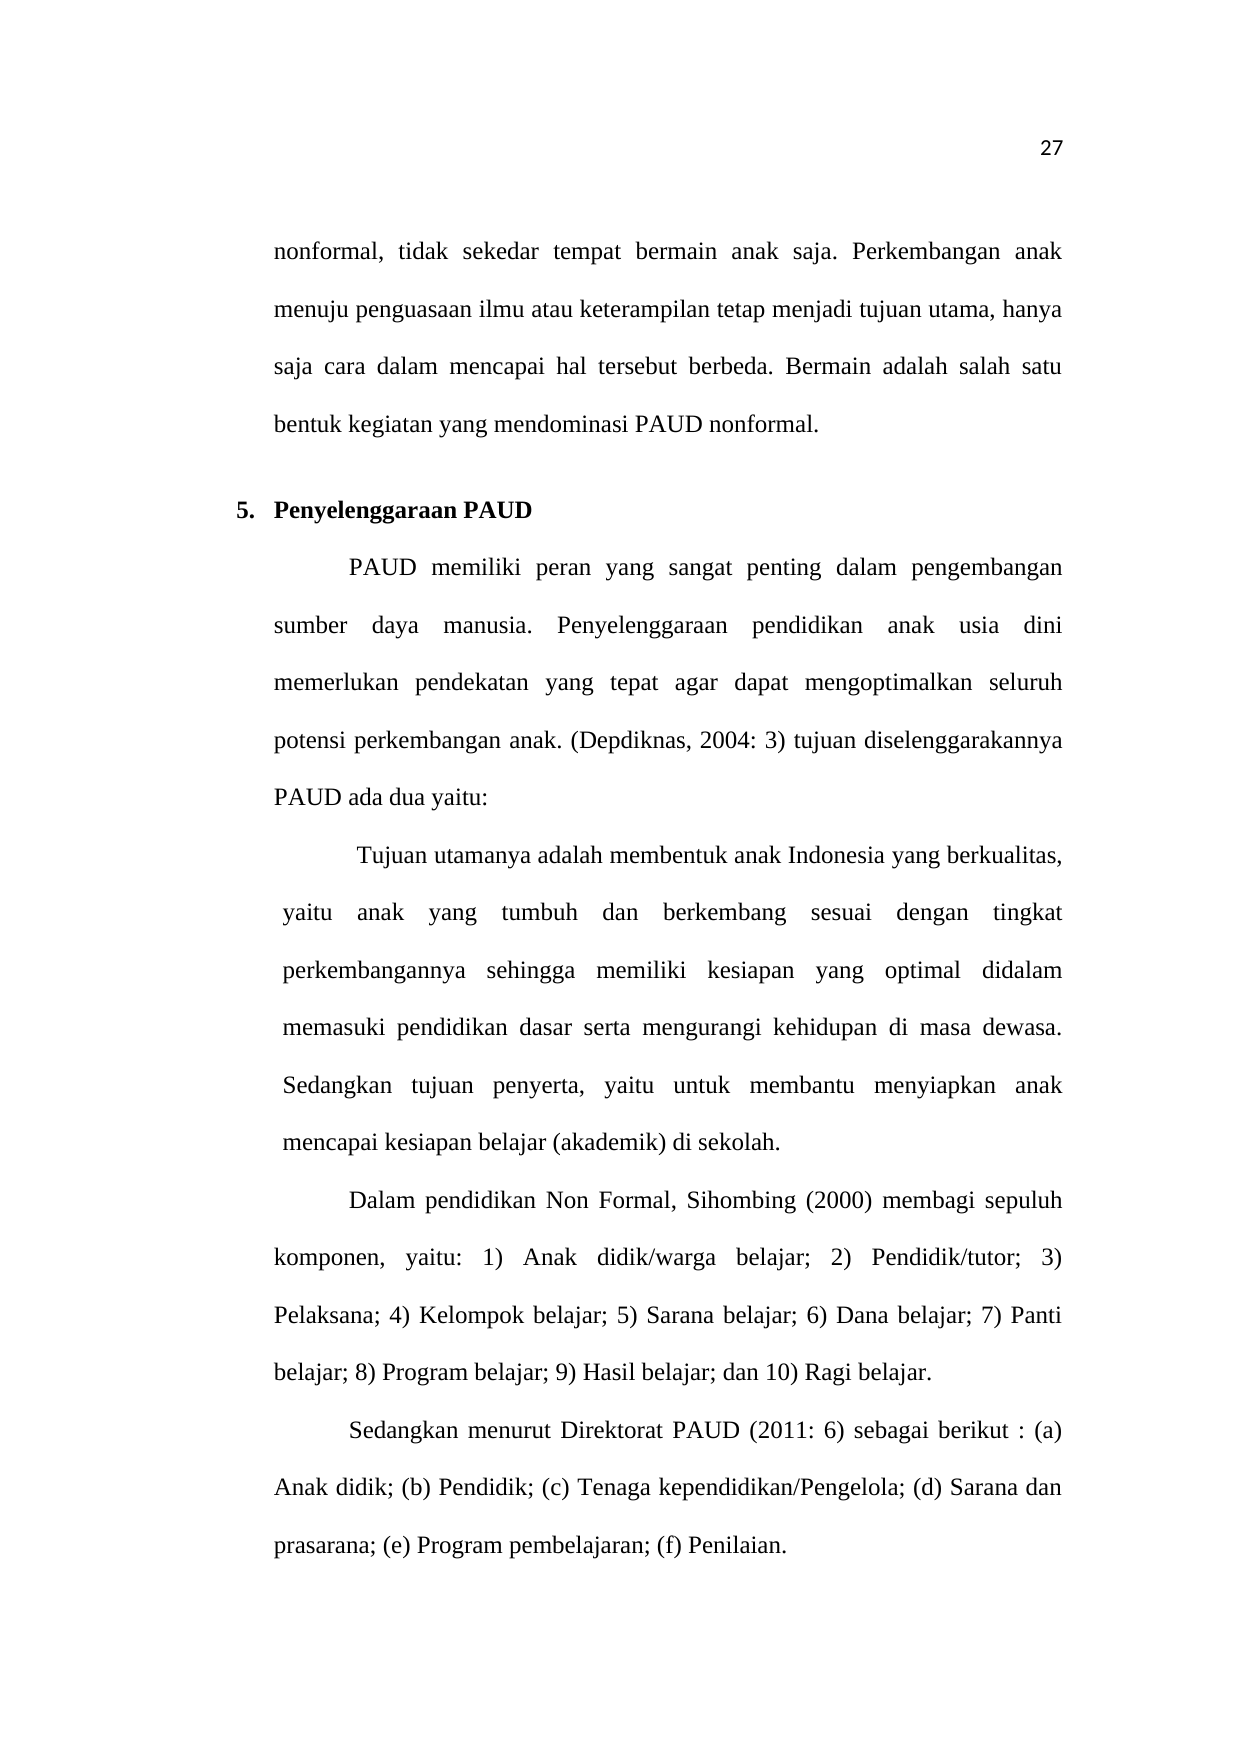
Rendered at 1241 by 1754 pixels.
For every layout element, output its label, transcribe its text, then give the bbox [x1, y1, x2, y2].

list Penyelenggaraan PAUD [236, 495, 1063, 524]
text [274, 236, 1063, 437]
list PAUD memiliki peran yang sangat penting dalam pengembangan sumber daya manusia. Penyelenggaraan pendidikan anak usia dini memerlukan pendekatan yang tepat agar dapat mengoptimalkan seluruh potensi perkembangan anak. (Depdiknas, 2004: 3) tujuan diselenggarakannya PAUD ada dua yaitu: [274, 552, 1063, 811]
list Dalam pendidikan Non Formal, Sihombing (2000) membagi sepuluh komponen, yaitu: 1) Anak didik/warga belajar; 2) Pendidik/tutor; 3) Pelaksana; 4) Kelompok belajar; 5) Sarana belajar; 6) Dana belajar; 7) Panti belajar; 8) Program belajar; 9) Hasil belajar; dan 10) Ragi belajar. [274, 1185, 1063, 1386]
list Sedangkan menurut Direktorat PAUD (2011: 6) sebagai berikut : (a) Anak didik; (b) Pendidik; (c) Tenaga kependidikan/Pengelola; (d) Sarana dan prasarana; (e) Program pembelajaran; (f) Penilaian. [274, 1415, 1063, 1559]
text Tujuan utamanya adalah membentuk anak Indonesia yang berkualitas, yaitu anak yang tumbuh dan berkembang sesuai dengan tingkat perkembangannya sehingga memiliki kesiapan yang optimal didalam memasuki pendidikan dasar serta mengurangi kehidupan di masa dewasa. Sedangkan tujuan penyerta, yaitu untuk membantu menyiapkan anak mencapai kesiapan belajar (akademik) di sekolah. [282, 840, 1063, 1156]
